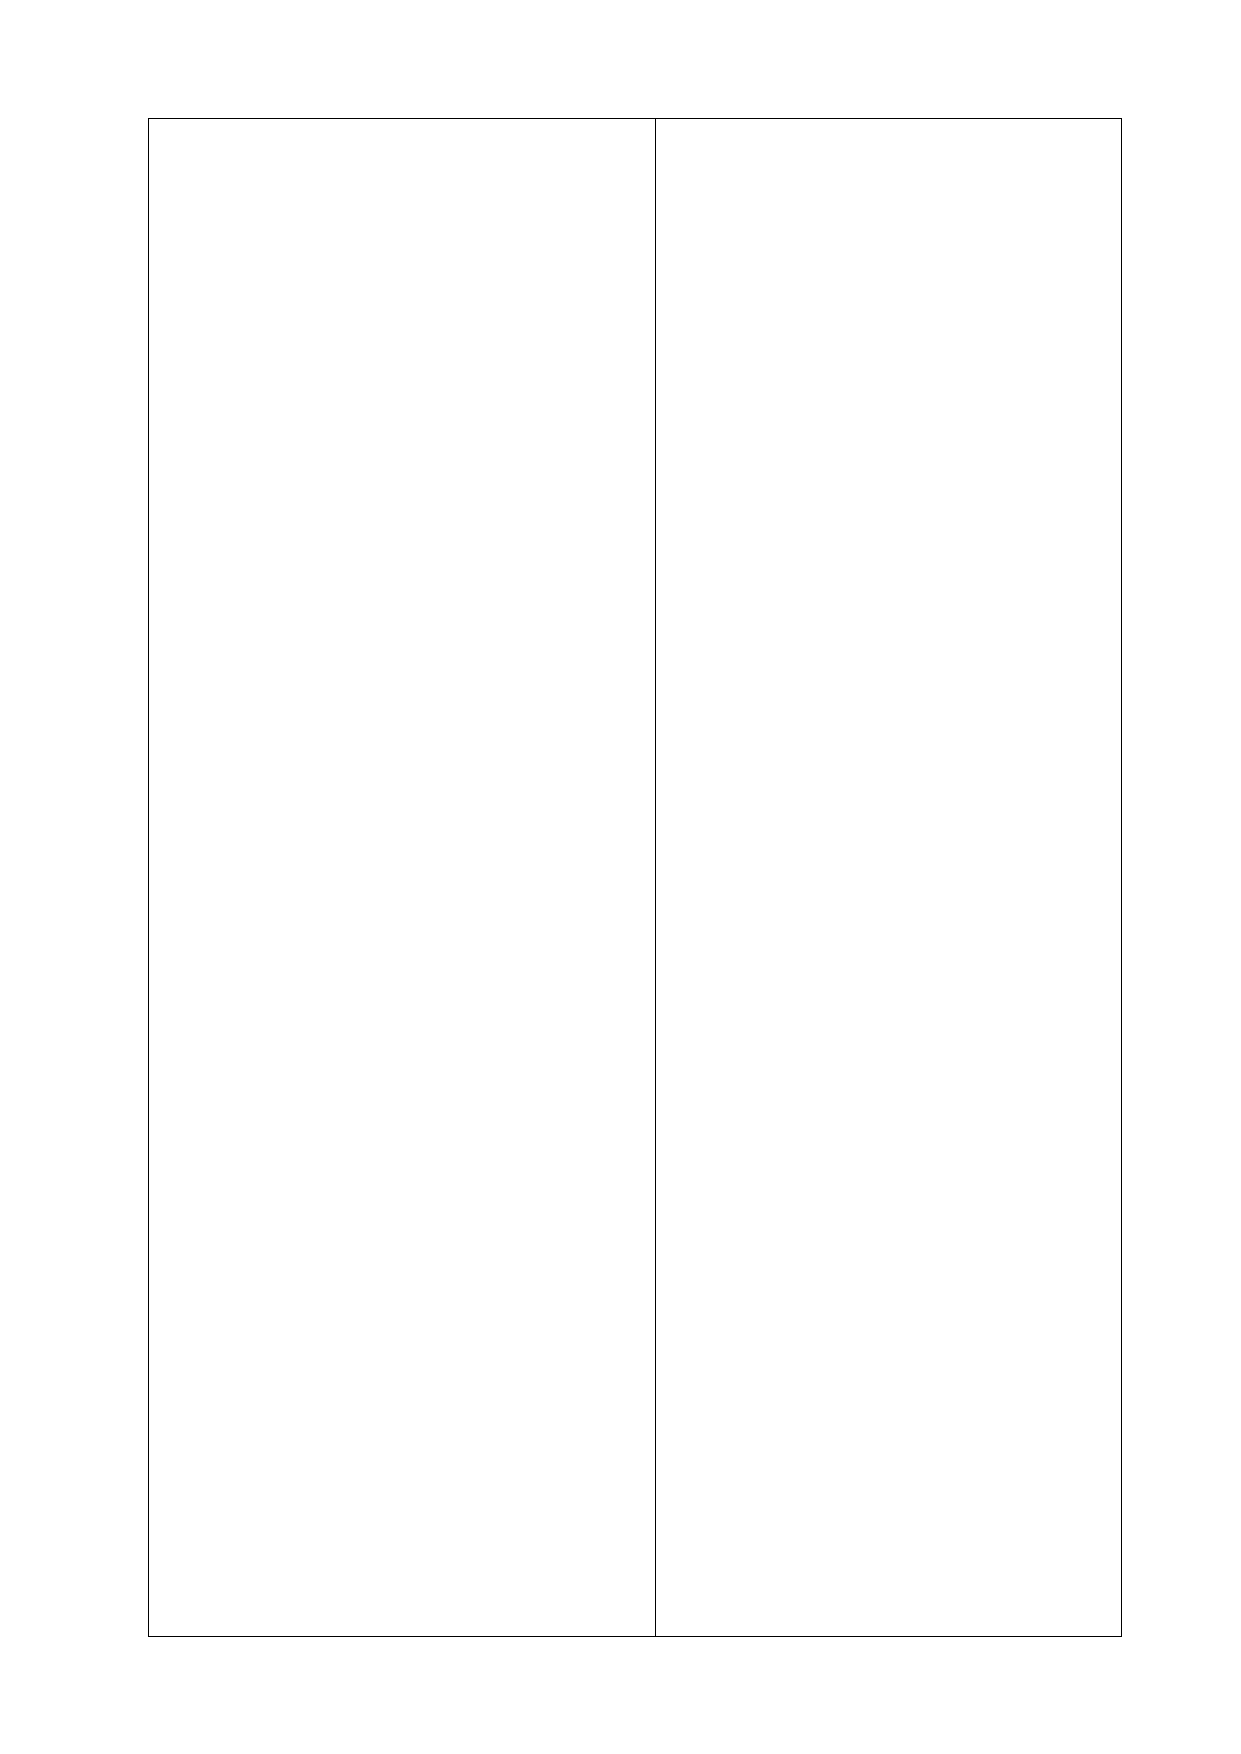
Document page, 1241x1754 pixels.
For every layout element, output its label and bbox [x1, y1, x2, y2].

table_cell [149, 119, 655, 1636]
table_cell [656, 119, 1121, 1636]
